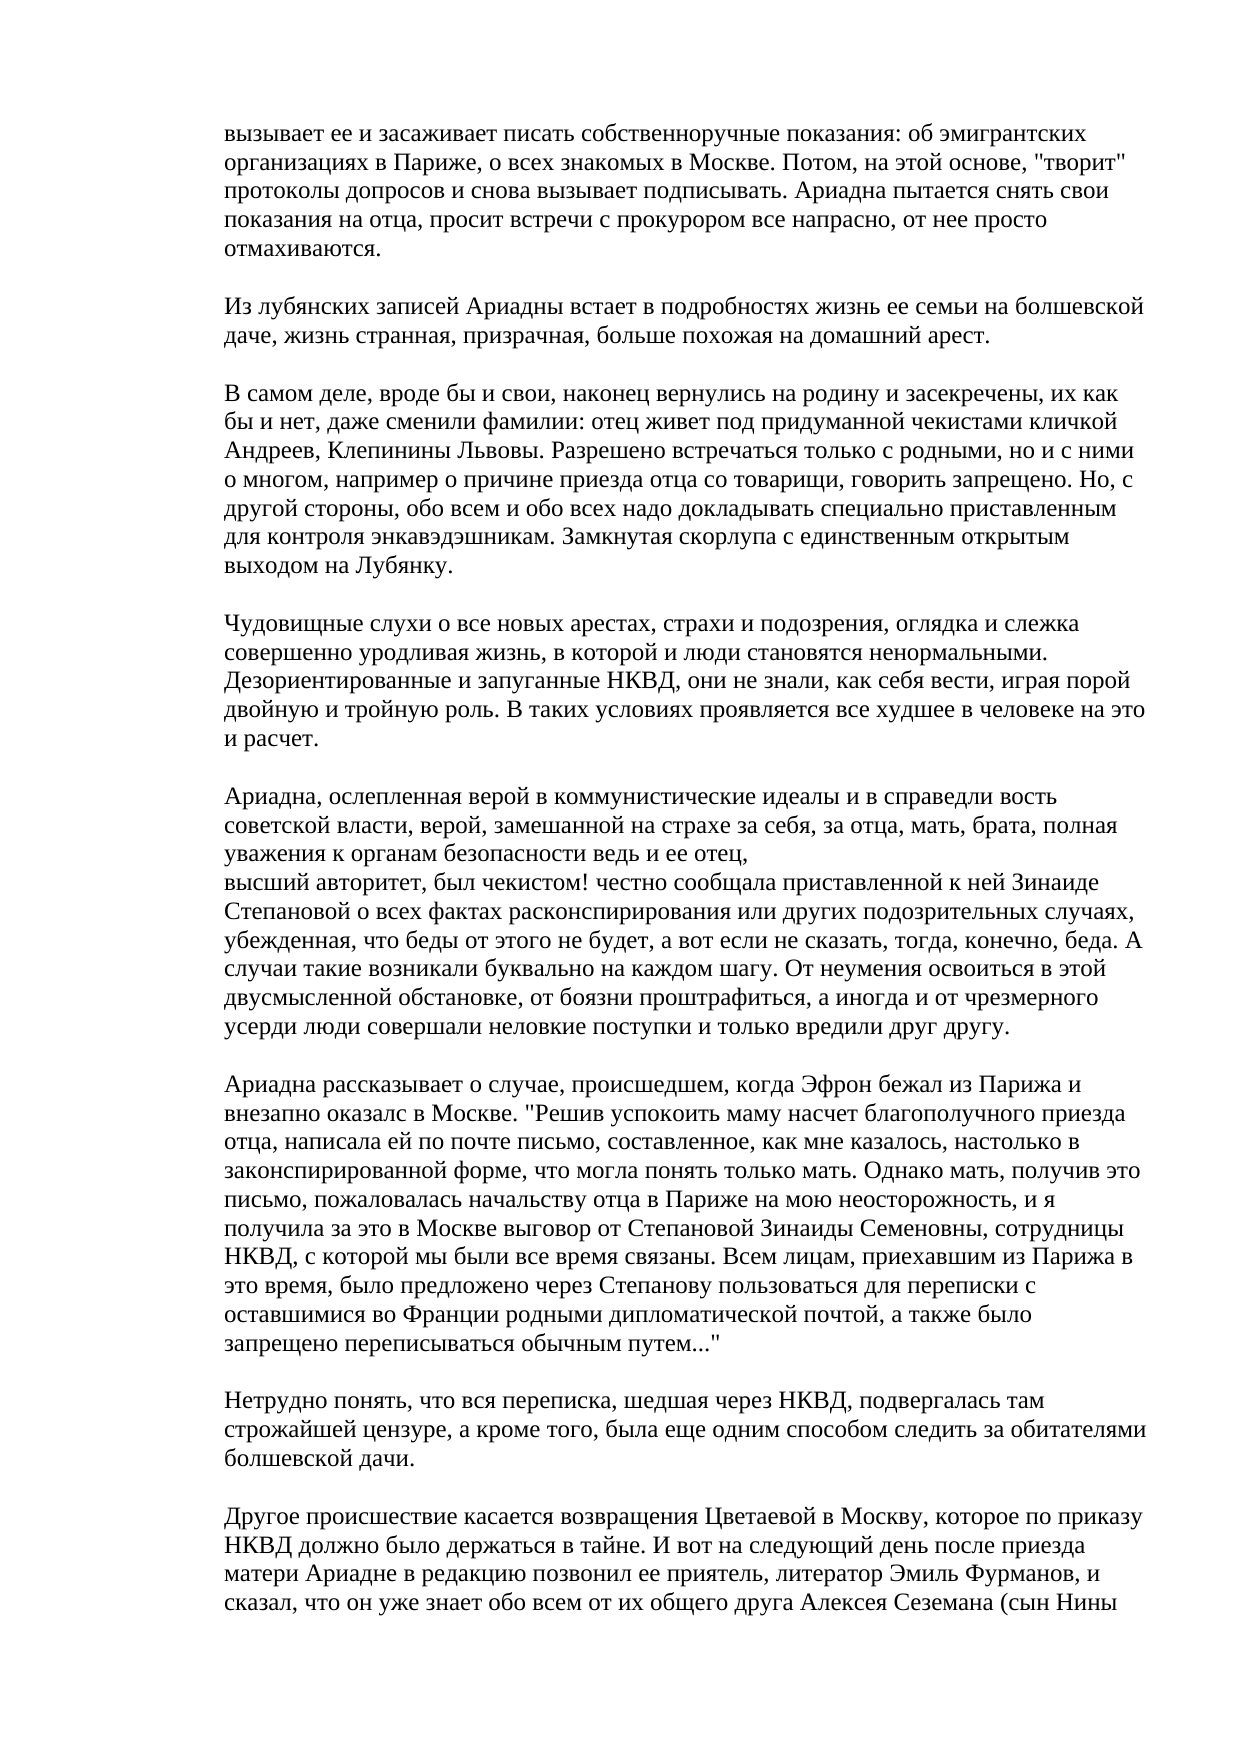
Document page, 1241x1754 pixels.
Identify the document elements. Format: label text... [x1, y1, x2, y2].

text Чудовищные слухи о все новых арестах, страхи и подозрения, оглядка и слежка совершенно уродливая жизнь, в которой и люди становятся ненормальными. Дезориентированные и запуганные НКВД, они не знали, как себя вести, играя порой двойную и тройную роль. В таких условиях проявляется все худшее в человеке на это и расчет. [224, 608, 1152, 752]
text Нетрудно понять, что вся переписка, шедшая через НКВД, подвергалась там строжайшей цензуре, а кроме того, была еще одним способом следить за обитателями болшевской дачи. [224, 1386, 1152, 1472]
text Ариадна рассказывает о случае, происшедшем, когда Эфрон бежал из Парижа и внезапно оказалс в Москве. "Решив успокоить маму насчет благополучного приезда отца, написала ей по почте письмо, составленное, как мне казалось, настолько в законспирированной форме, что могла понять только мать. Однако мать, получив это письмо, пожаловалась начальству отца в Париже на мою неосторожность, и я получила за это в Москве выговор от Степановой Зинаиды Семеновны, сотрудницы НКВД, с которой мы были все время связаны. Всем лицам, приехавшим из Парижа в это время, было предложено через Степанову пользоваться для переписки с оставшимися во Франции родными дипломатической почтой, а также было запрещено переписываться обычным путем..." [224, 1069, 1152, 1356]
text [224, 1501, 1152, 1616]
text В самом деле, вроде бы и свои, наконец вернулись на родину и засекречены, их как бы и нет, даже сменили фамилии: отец живет под придуманной чекистами кличкой Андреев, Клепинины Львовы. Разрешено встречаться только с родными, но и с ними о многом, например о причине приезда отца со товарищи, говорить запрещено. Но, с другой стороны, обо всем и обо всех надо докладывать специально приставленным для контроля энкавэдэшникам. Замкнутая скорлупа с единственным открытым выходом на Лубянку. [224, 378, 1152, 579]
text Ариадна, ослепленная верой в коммунистические идеалы и в справедли вость советской власти, верой, замешанной на страхе за себя, за отца, мать, брата, полная уважения к органам безопасности ведь и ее отец, высший авторитет, был чекистом! честно сообщала приставленной к ней Зинаиде Степановой о всех фактах расконспирирования или других подозрительных случаях, убежденная, что беды от этого не будет, а вот если не сказать, тогда, конечно, беда. А случаи такие возникали буквально на каждом шагу. От неумения освоиться в этой двусмысленной обстановке, от боязни проштрафиться, а иногда и от чрезмерного усерди люди совершали неловкие поступки и только вредили друг другу. [224, 781, 1152, 1040]
text Из лубянских записей Ариадны встает в подробностях жизнь ее семьи на болшевской даче, жизнь странная, призрачная, больше похожая на домашний арест. [224, 291, 1152, 348]
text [224, 118, 1152, 262]
